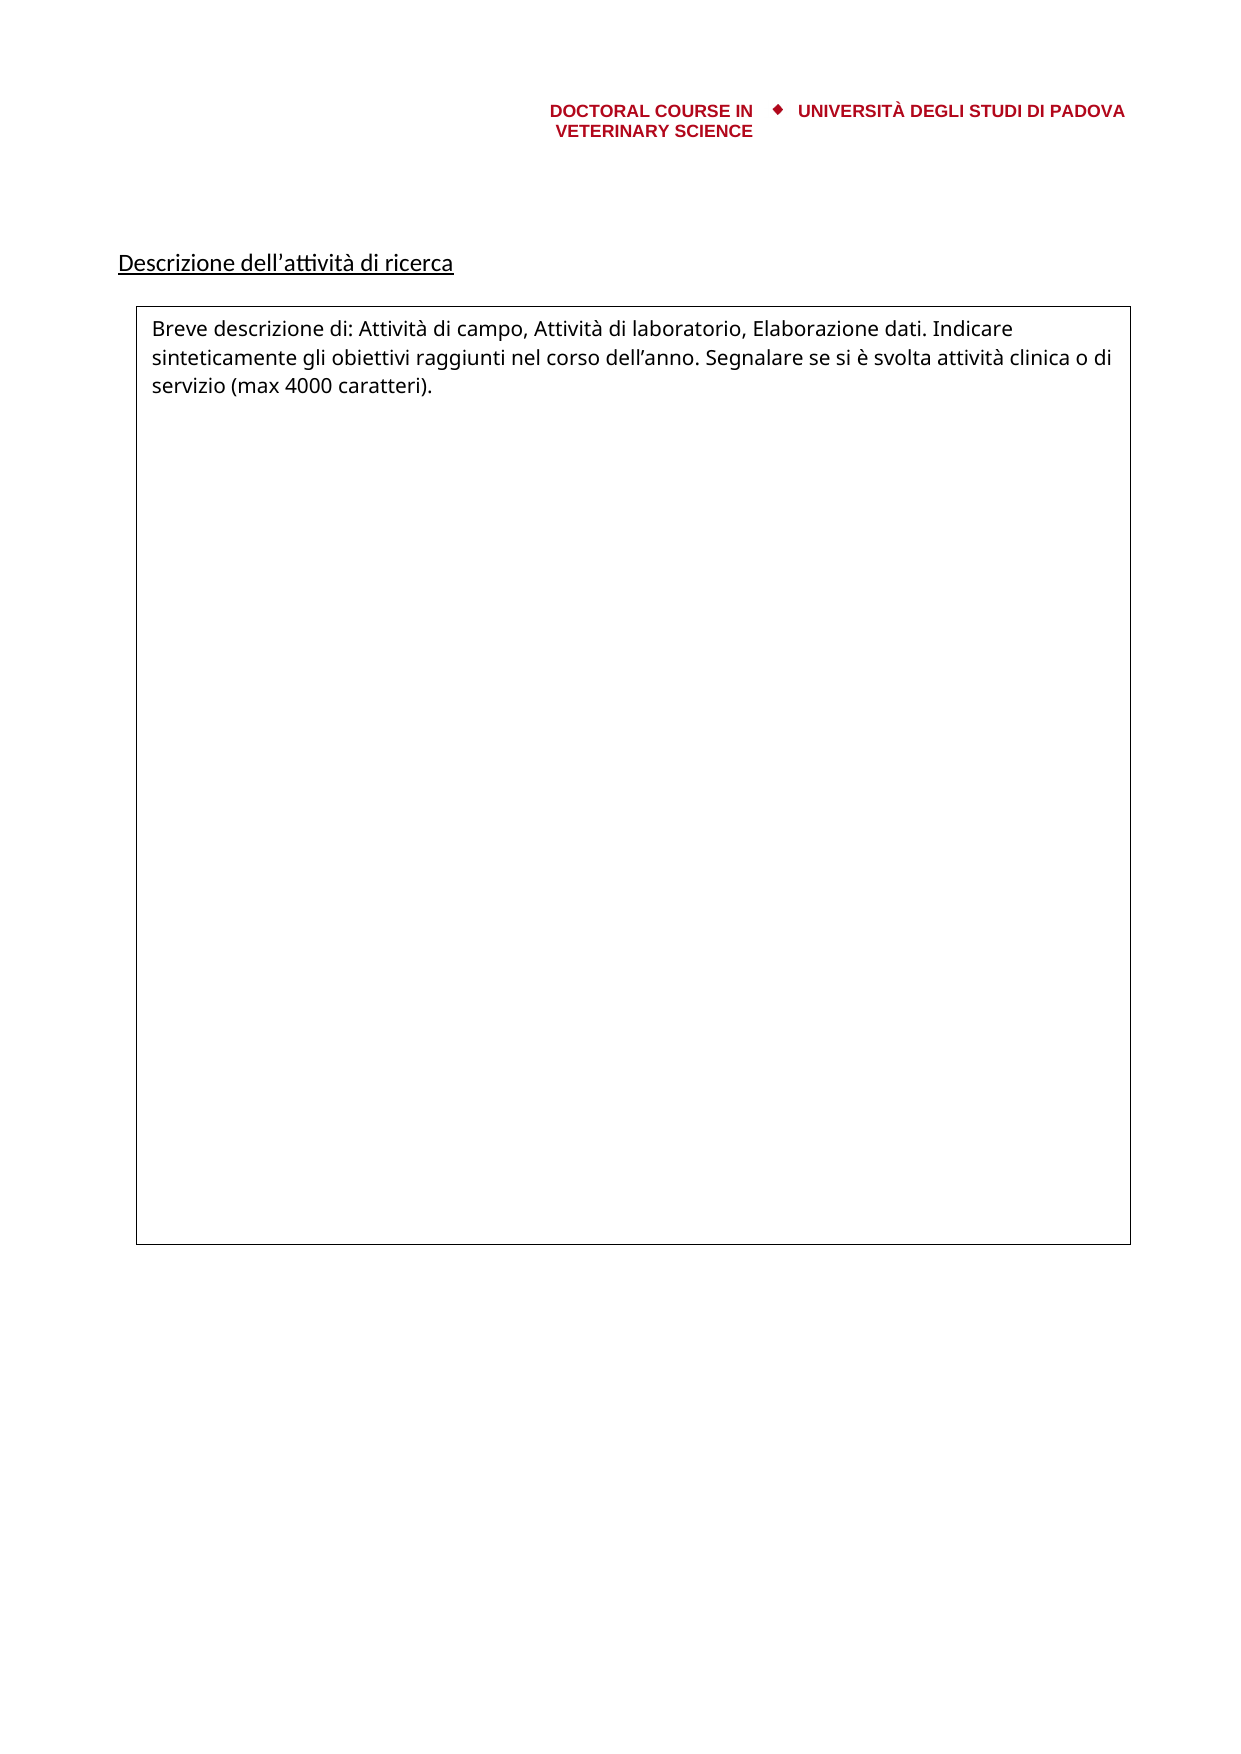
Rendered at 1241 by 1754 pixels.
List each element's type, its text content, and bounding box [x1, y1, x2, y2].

subtitle Descrizione dell’attività di ricerca [118, 247, 1123, 278]
picture [764, 100, 791, 118]
